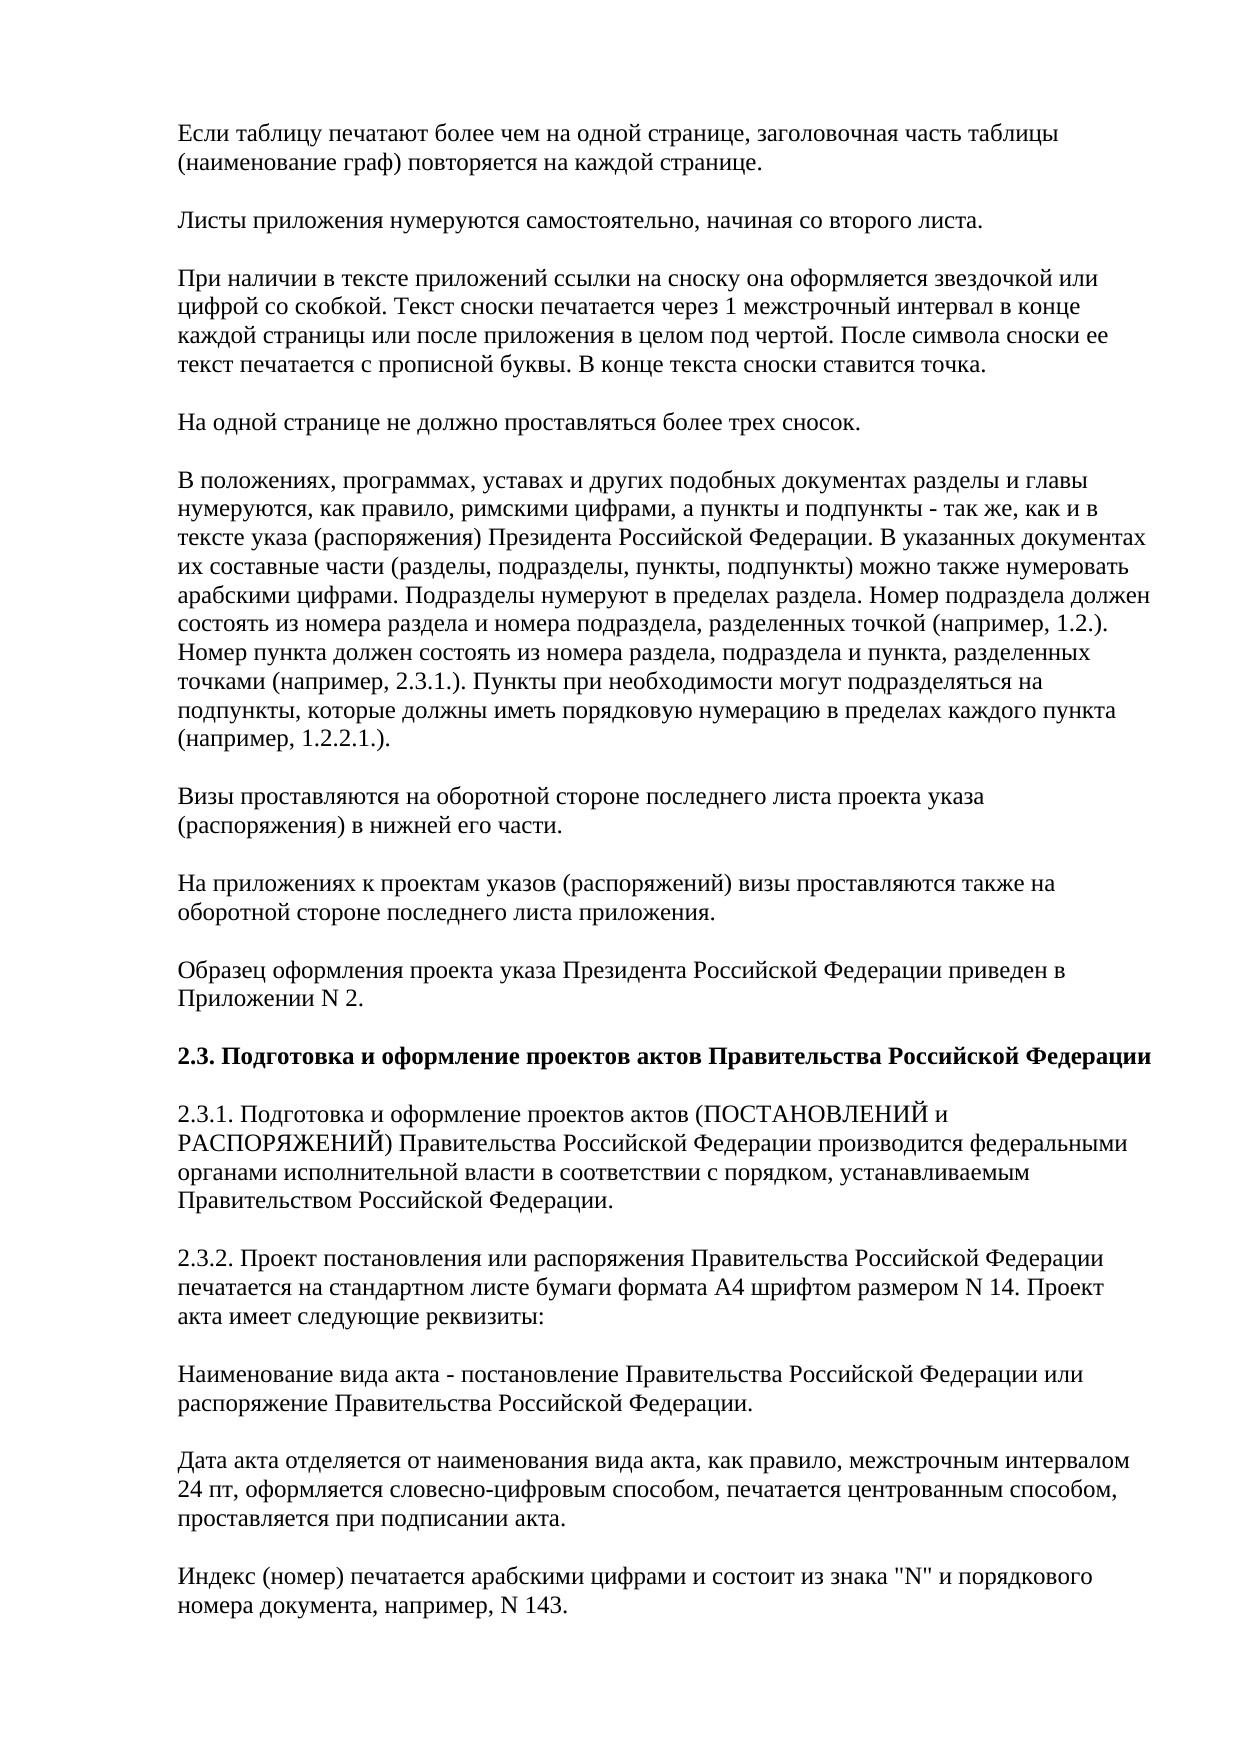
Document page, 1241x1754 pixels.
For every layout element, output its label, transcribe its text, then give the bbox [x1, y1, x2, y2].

text Визы проставляются на оборотной стороне последнего листа проекта указа (распоряжения) в нижней его части. [177, 781, 1152, 839]
text 2.3.1. Подготовка и оформление проектов актов (ПОСТАНОВЛЕНИЙ и РАСПОРЯЖЕНИЙ) Правительства Российской Федерации производится федеральными органами исполнительной власти в соответствии с порядком, устанавливаемым Правительством Российской Федерации. [177, 1099, 1152, 1214]
text Индекс (номер) печатается арабскими цифрами и состоит из знака "N" и порядкового номера документа, например, N 143. [177, 1561, 1152, 1618]
text В положениях, программах, уставах и других подобных документах разделы и главы нумеруются, как правило, римскими цифрами, а пункты и подпункты - так же, как и в тексте указа (распоряжения) Президента Российской Федерации. В указанных документах их составные части (разделы, подразделы, пункты, подпункты) можно также нумеровать арабскими цифрами. Подразделы нумеруют в пределах раздела. Номер подраздела должен состоять из номера раздела и номера подраздела, разделенных точкой (например, 1.2.). Номер пункта должен состоять из номера раздела, подраздела и пункта, разделенных точками (например, 2.3.1.). Пункты при необходимости могут подразделяться на подпункты, которые должны иметь порядковую нумерацию в пределах каждого пункта (например, 1.2.2.1.). [177, 465, 1152, 752]
text 2.3. Подготовка и оформление проектов актов Правительства Российской Федерации [177, 1041, 1152, 1070]
text 2.3.2. Проект постановления или распоряжения Правительства Российской Федерации печатается на стандартном листе бумаги формата А4 шрифтом размером N 14. Проект акта имеет следующие реквизиты: [177, 1243, 1152, 1330]
text Образец оформления проекта указа Президента Российской Федерации приведен в Приложении N 2. [177, 955, 1152, 1012]
text Дата акта отделяется от наименования вида акта, как правило, межстрочным интервалом 24 пт, оформляется словесно-цифровым способом, печатается центрованным способом, проставляется при подписании акта. [177, 1446, 1152, 1532]
text При наличии в тексте приложений ссылки на сноску она оформляется звездочкой или цифрой со скобкой. Текст сноски печатается через 1 межстрочный интервал в конце каждой страницы или после приложения в целом под чертой. После символа сноски ее текст печатается с прописной буквы. В конце текста сноски ставится точка. [177, 263, 1152, 378]
text На одной странице не должно проставляться более трех сносок. [177, 407, 1152, 436]
text Листы приложения нумеруются самостоятельно, начиная со второго листа. [177, 205, 1152, 233]
text Если таблицу печатают более чем на одной странице, заголовочная часть таблицы (наименование граф) повторяется на каждой странице. [177, 118, 1152, 176]
text На приложениях к проектам указов (распоряжений) визы проставляются также на оборотной стороне последнего листа приложения. [177, 868, 1152, 926]
text Наименование вида акта - постановление Правительства Российской Федерации или распоряжение Правительства Российской Федерации. [177, 1359, 1152, 1416]
